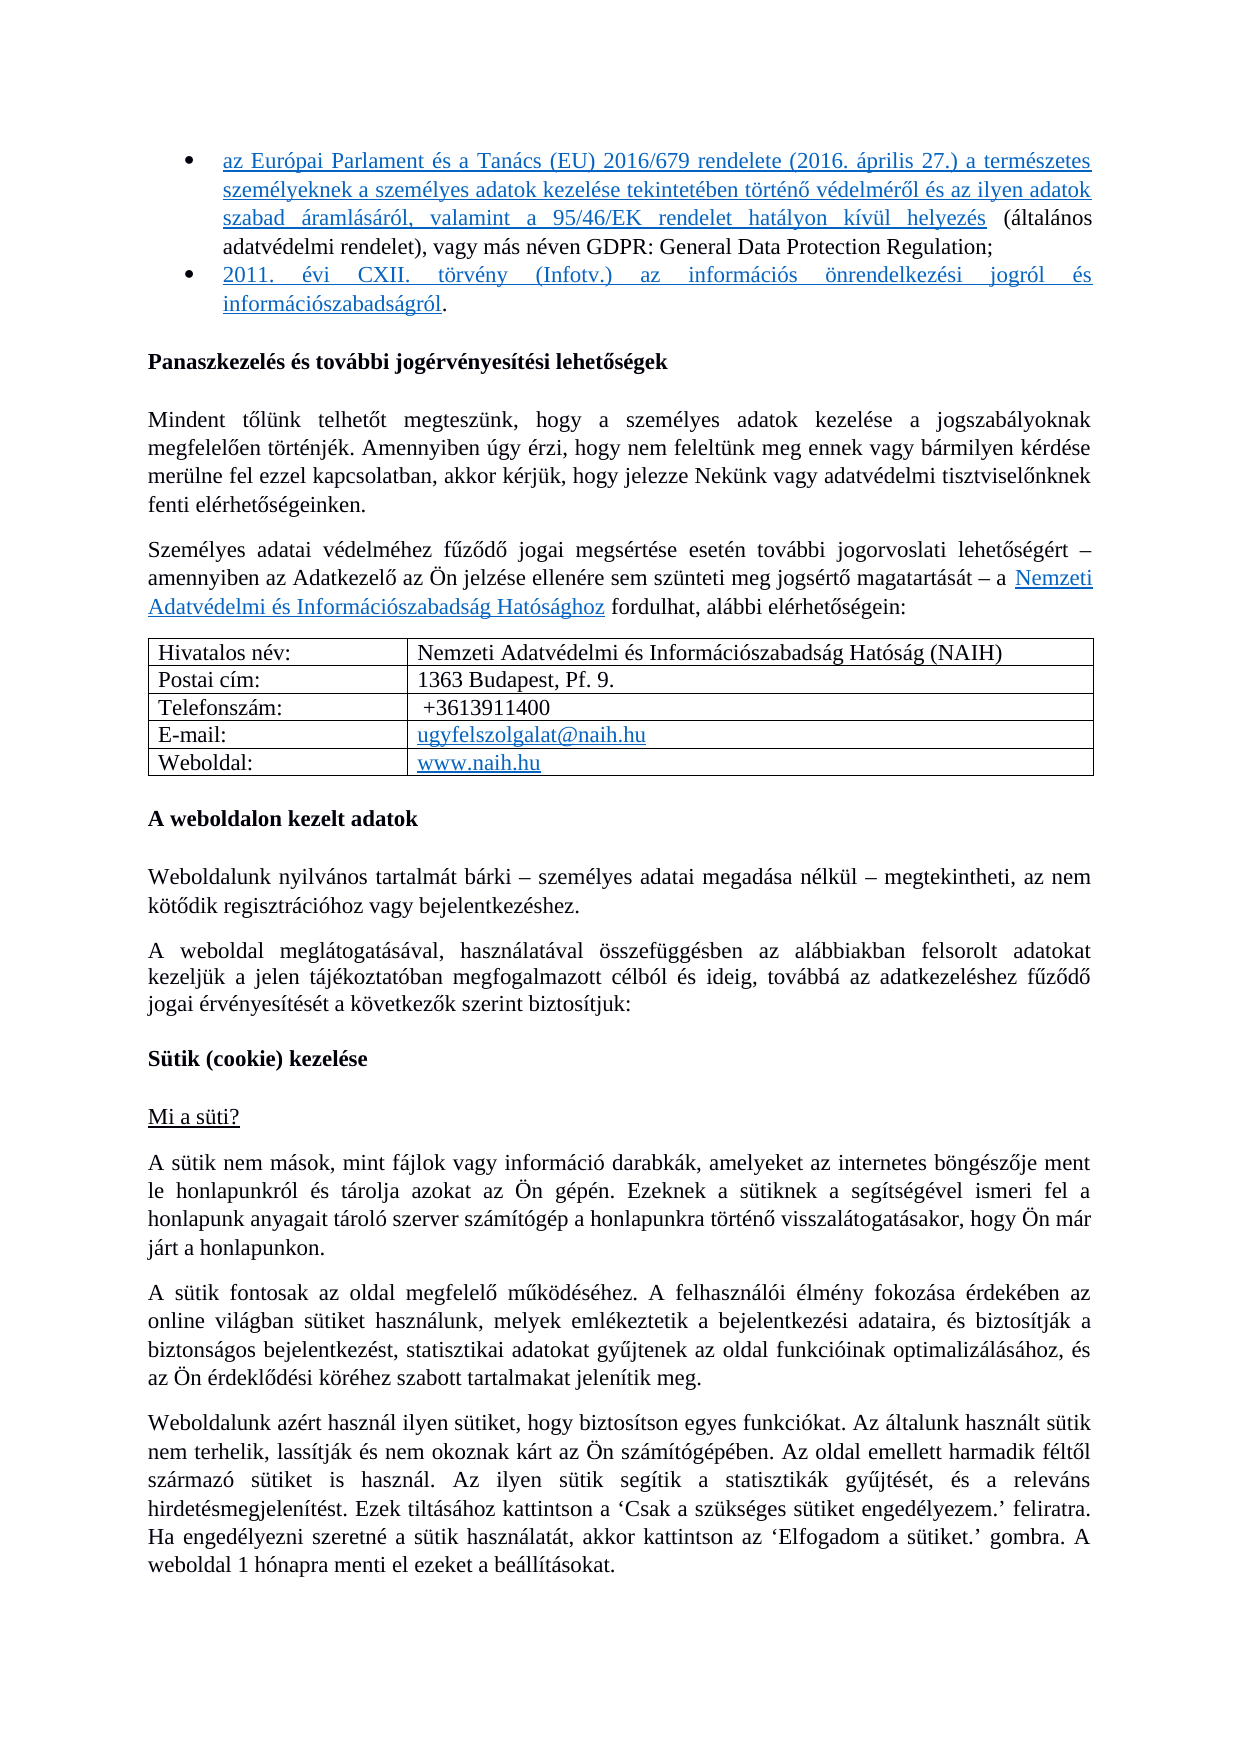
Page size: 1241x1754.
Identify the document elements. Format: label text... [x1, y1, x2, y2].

subtitle Sütik (cookie) kezelése [148, 1046, 1093, 1072]
table_header Nemzeti Adatvédelmi és Információszabadság Hatóság (NAIH) [408, 639, 1093, 665]
table_header Hivatalos név: [149, 639, 407, 665]
table_cell Postai cím: [149, 666, 407, 693]
table_cell www.naih.hu [408, 749, 1093, 775]
text Mi a süti? [148, 1103, 1093, 1130]
text A sütik nem mások, mint fájlok vagy információ darabkák, amelyeket az internetes böngészője ment le honlapunkról és tárolja azokat az Ön gépén. Ezeknek a sütiknek a segítségével ismeri fel a honlapunk anyagait tároló szerver számítógép a honlapunkra történő visszalátogatásakor, hogy Ön már járt a honlapunkon. [148, 1148, 1093, 1260]
subtitle A weboldalon kezelt adatok [148, 806, 1093, 832]
text A sütik fontosak az oldal megfelelő működéséhez. A felhasználói élmény fokozása érdekében az online világban sütiket használunk, melyek emlékeztetik a bejelentkezési adataira, és biztosítják a biztonságos bejelentkezést, statisztikai adatokat gyűjtenek az oldal funkcióinak optimalizálásához, és az Ön érdeklődési köréhez szabott tartalmakat jelenítik meg. [148, 1279, 1093, 1391]
table_cell ugyfelszolgalat@naih.hu [408, 721, 1093, 748]
text Mindent tőlünk telhetőt megteszünk, hogy a személyes adatok kezelése a jogszabályoknak megfelelően történjék. Amennyiben úgy érzi, hogy nem feleltünk meg ennek vagy bármilyen kérdése merülne fel ezzel kapcsolatban, akkor kérjük, hogy jelezze Nekünk vagy adatvédelmi tisztviselőnknek fenti elérhetőségeinken. [148, 406, 1093, 517]
text A weboldal meglátogatásával, használatával összefüggésben az alábbiakban felsorolt adatokat kezeljük a jelen tájékoztatóban megfogalmazott célból és ideig, továbbá az adatkezeléshez fűződő jogai érvényesítését a következők szerint biztosítjuk: [148, 937, 1093, 1016]
subtitle Panaszkezelés és további jogérvényesítési lehetőségek [148, 348, 1093, 374]
table_cell Telefonszám: [149, 694, 407, 720]
table_cell +3613911400 [408, 694, 1093, 720]
table_cell E-mail: [149, 721, 407, 748]
text Weboldalunk azért használ ilyen sütiket, hogy biztosítson egyes funkciókat. Az általunk használt sütik nem terhelik, lassítják és nem okoznak kárt az Ön számítógépében. Az oldal emellett harmadik féltől származó sütiket is használ. Az ilyen sütik segítik a statisztikák gyűjtését, és a releváns hirdetésmegjelenítést. Ezek tiltásához kattintson a ‘Csak a szükséges sütiket engedélyezem.’ feliratra. Ha engedélyezni szeretné a sütik használatát, akkor kattintson az ‘Elfogadom a sütiket.’ gombra. A weboldal 1 hónapra menti el ezeket a beállításokat. [148, 1409, 1093, 1578]
text Weboldalunk nyilvános tartalmát bárki – személyes adatai megadása nélkül – megtekintheti, az nem kötődik regisztrációhoz vagy bejelentkezéshez. [148, 863, 1093, 918]
table_cell 1363 Budapest, Pf. 9. [408, 666, 1093, 693]
list az Európai Parlament és a Tanács (EU) 2016/679 rendelete (2016. április 27.) a természetes személyeknek a személyes adatok kezelése tekintetében történő védelméről és az ilyen adatok szabad áramlásáról, valamint a 95/46/EK rendelet hatályon kívül helyezés (általános adatvédelmi rendelet), vagy más néven GDPR: General Data Protection Regulation; [185, 148, 1093, 259]
list 2011. évi CXII. törvény (Infotv.) az információs önrendelkezési jogról és információszabadságról. [185, 261, 1093, 316]
text Személyes adatai védelméhez fűződő jogai megsértése esetén további jogorvoslati lehetőségért – amennyiben az Adatkezelő az Ön jelzése ellenére sem szünteti meg jogsértő magatartását – a Nemzeti Adatvédelmi és Információszabadság Hatósághoz fordulhat, alábbi elérhetőségein: [148, 536, 1093, 619]
table_cell Weboldal: [149, 749, 407, 775]
